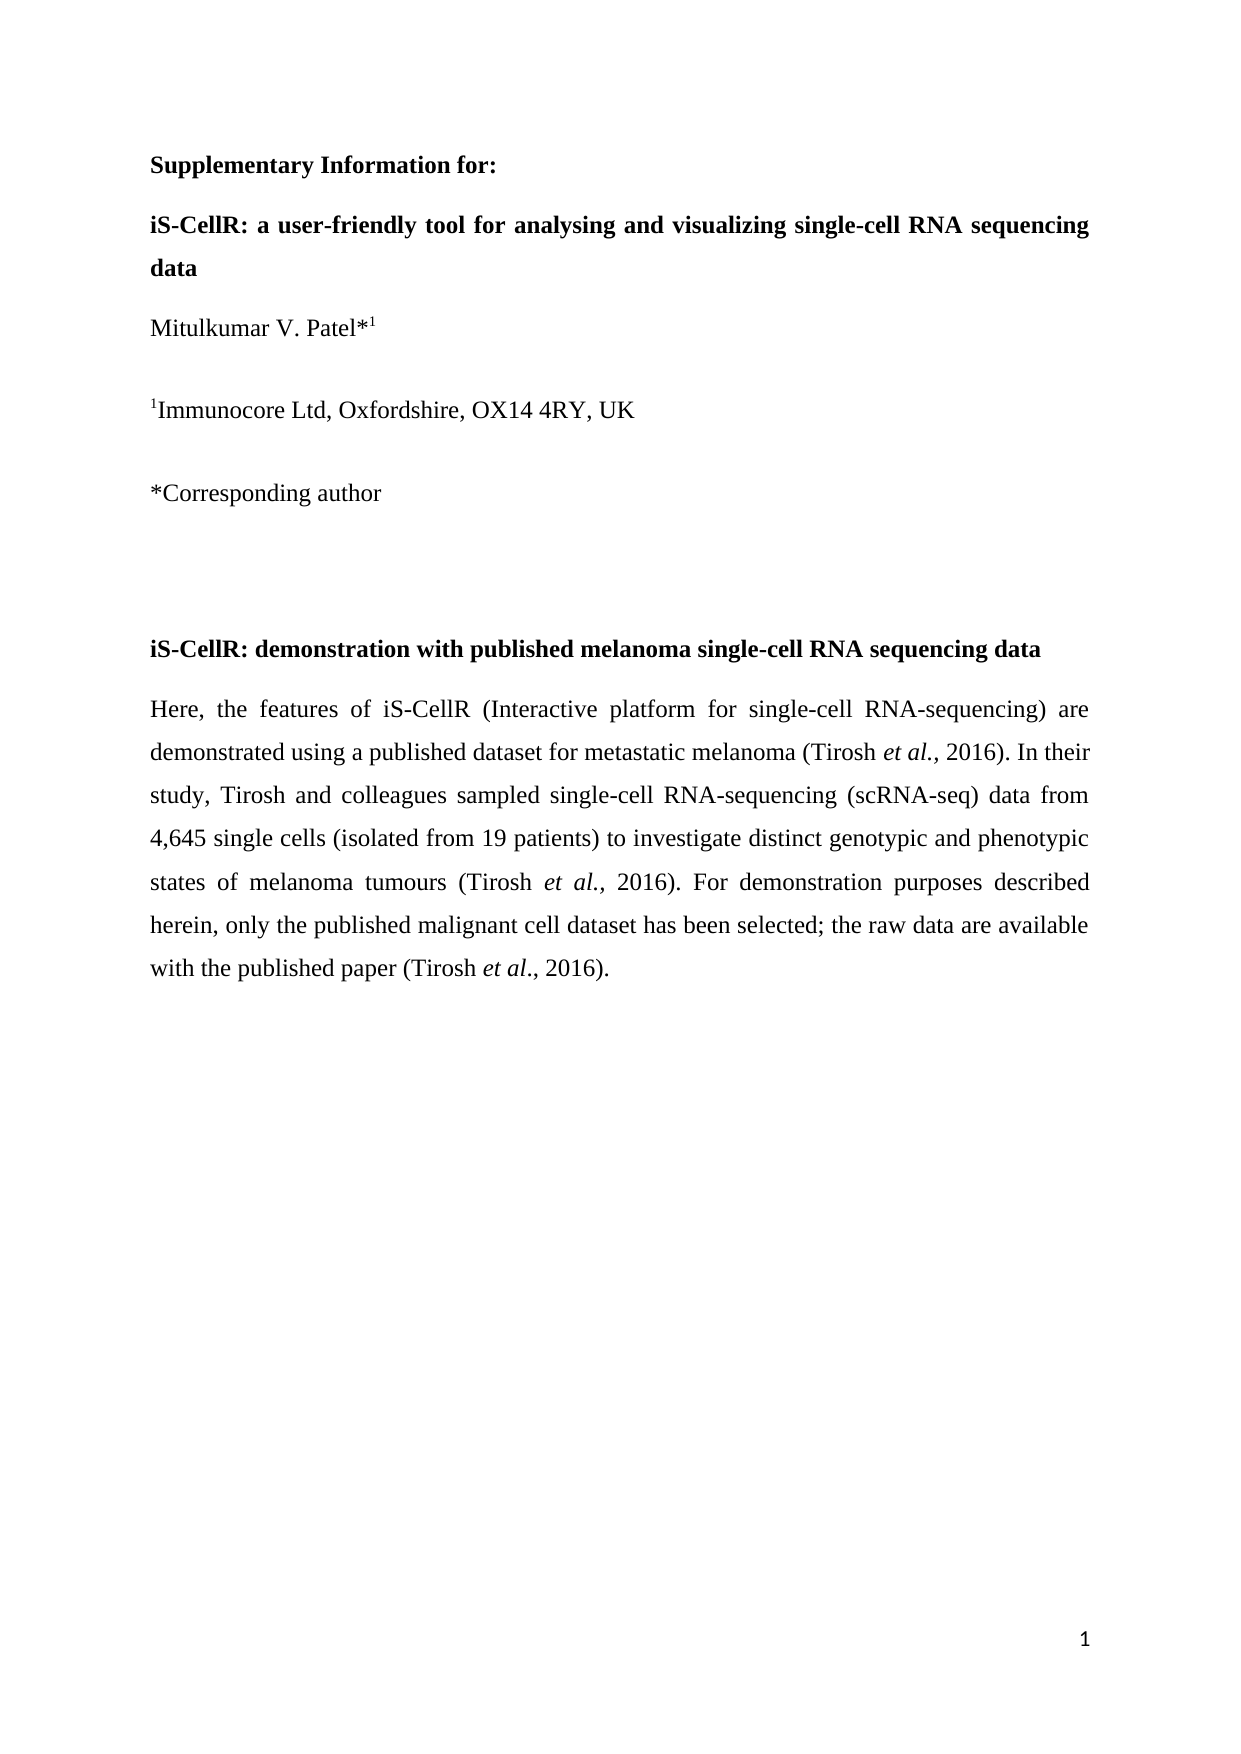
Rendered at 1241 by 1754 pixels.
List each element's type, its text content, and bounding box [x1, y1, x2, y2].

text *Corresponding author [150, 478, 1090, 506]
text Supplementary Information for: [150, 150, 1090, 179]
text Here, the features of iS-CellR (Interactive platform for single-cell RNA-sequencing) are demonstrated using a published dataset for metastatic melanoma (Tirosh et al., 2016). In their study, Tirosh and colleagues sampled single-cell RNA-sequencing (scRNA-seq) data from 4,645 single cells (isolated from 19 patients) to investigate distinct genotypic and phenotypic states of melanoma tumours (Tirosh et al., 2016). For demonstration purposes described herein, only the published malignant cell dataset has been selected; the raw data are available with the published paper (Tirosh et al., 2016). [150, 694, 1090, 982]
text iS-CellR: demonstration with published melanoma single-cell RNA sequencing data [150, 634, 1090, 663]
text 1Immunocore Ltd, Oxfordshire, OX14 4RY, UK [150, 395, 1090, 424]
text iS-CellR: a user-friendly tool for analysing and visualizing single-cell RNA sequencing data [150, 210, 1090, 282]
text Mitulkumar V. Patel*1 [150, 313, 1090, 341]
